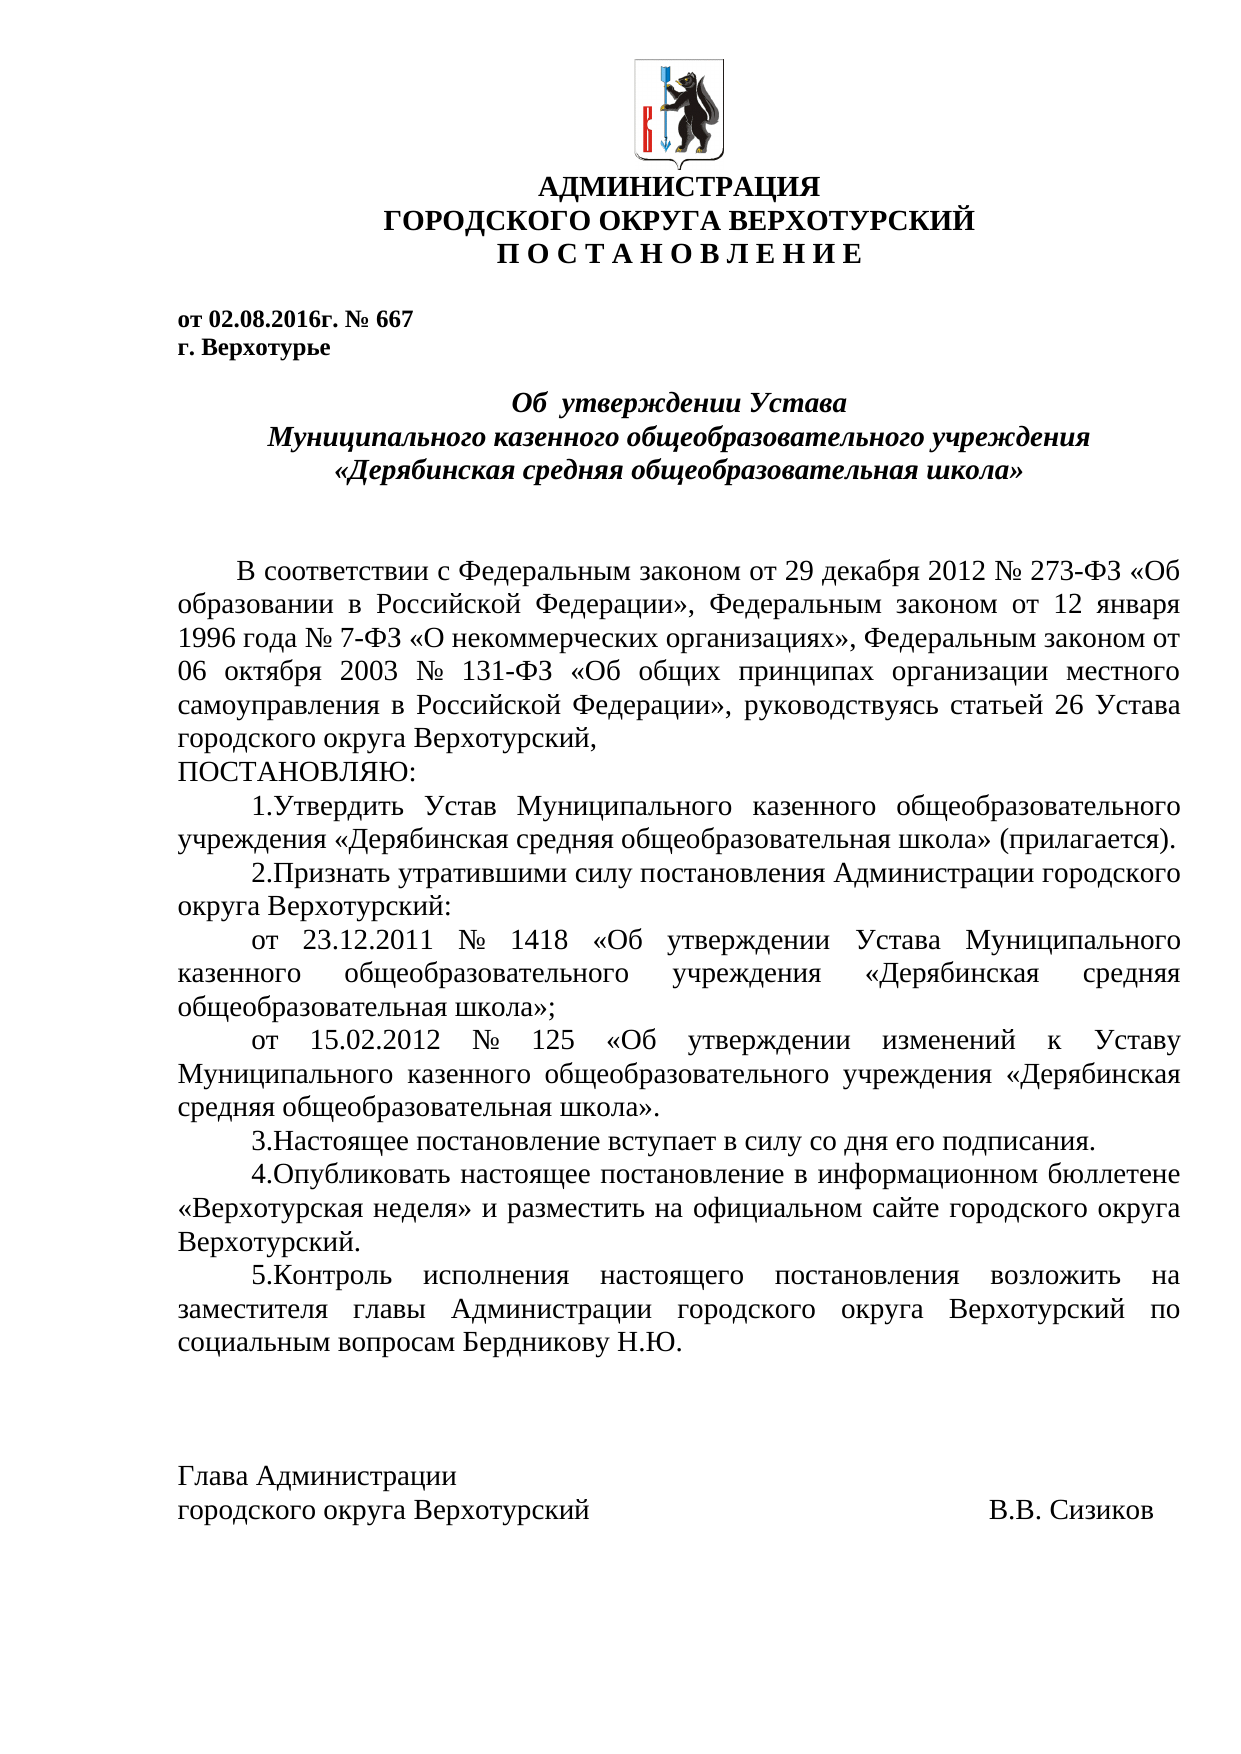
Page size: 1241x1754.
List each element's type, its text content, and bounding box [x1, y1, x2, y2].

text 1.Утвердить Устав Муниципального казенного общеобразовательного учреждения «Дерябинская средняя общеобразовательная школа» (прилагается). [177, 788, 1181, 855]
subtitle АДМИНИСТРАЦИЯ [177, 169, 1181, 203]
subtitle П О С Т А Н О В Л Е Н И Е [177, 237, 1181, 270]
text Муниципального казенного общеобразовательного учреждения [177, 419, 1181, 452]
subtitle от 02.08.2016г. № 667 [177, 304, 1181, 332]
text от 23.12.2011 № 1418 «Об утверждении Устава Муниципального казенного общеобразовательного учреждения «Дерябинская средняя общеобразовательная школа»; [177, 922, 1181, 1022]
text В соответствии с Федеральным законом от 29 декабря 2012 № 273-ФЗ «Об образовании в Российской Федерации», Федеральным законом от 12 января 1996 года № 7-ФЗ «О некоммерческих организациях», Федеральным законом от 06 октября 2003 № 131-ФЗ «Об общих принципах организации местного самоуправления в Российской Федерации», руководствуясь статьей 26 Устава городского округа Верхотурский, [177, 553, 1181, 754]
text 4.Опубликовать настоящее постановление в информационном бюллетене «Верхотурская неделя» и разместить на официальном сайте городского округа Верхотурский. [177, 1157, 1181, 1257]
subtitle г. Верхотурье [177, 332, 1181, 361]
text «Дерябинская средняя общеобразовательная школа» [177, 452, 1181, 486]
text 2.Признать утратившими силу постановления Администрации городского округа Верхотурский: [177, 855, 1181, 922]
text 5.Контроль исполнения настоящего постановления возложить на заместителя главы Администрации городского округа Верхотурский по социальным вопросам Бердникову Н.Ю. [177, 1257, 1181, 1358]
text городского округа Верхотурский В.В. Сизиков [177, 1492, 1181, 1526]
text от 15.02.2012 № 125 «Об утверждении изменений к Уставу Муниципального казенного общеобразовательного учреждения «Дерябинская средняя общеобразовательная школа». [177, 1022, 1181, 1123]
subtitle ГОРОДСКОГО ОКРУГА ВЕРХОТУРСКИЙ [177, 203, 1181, 237]
text Об утверждении Устава [177, 385, 1181, 419]
text Глава Администрации [177, 1458, 1181, 1492]
text 3.Настоящее постановление вступает в силу со дня его подписания. [177, 1123, 1181, 1157]
text ПОСТАНОВЛЯЮ: [177, 754, 1181, 788]
picture [634, 59, 724, 170]
